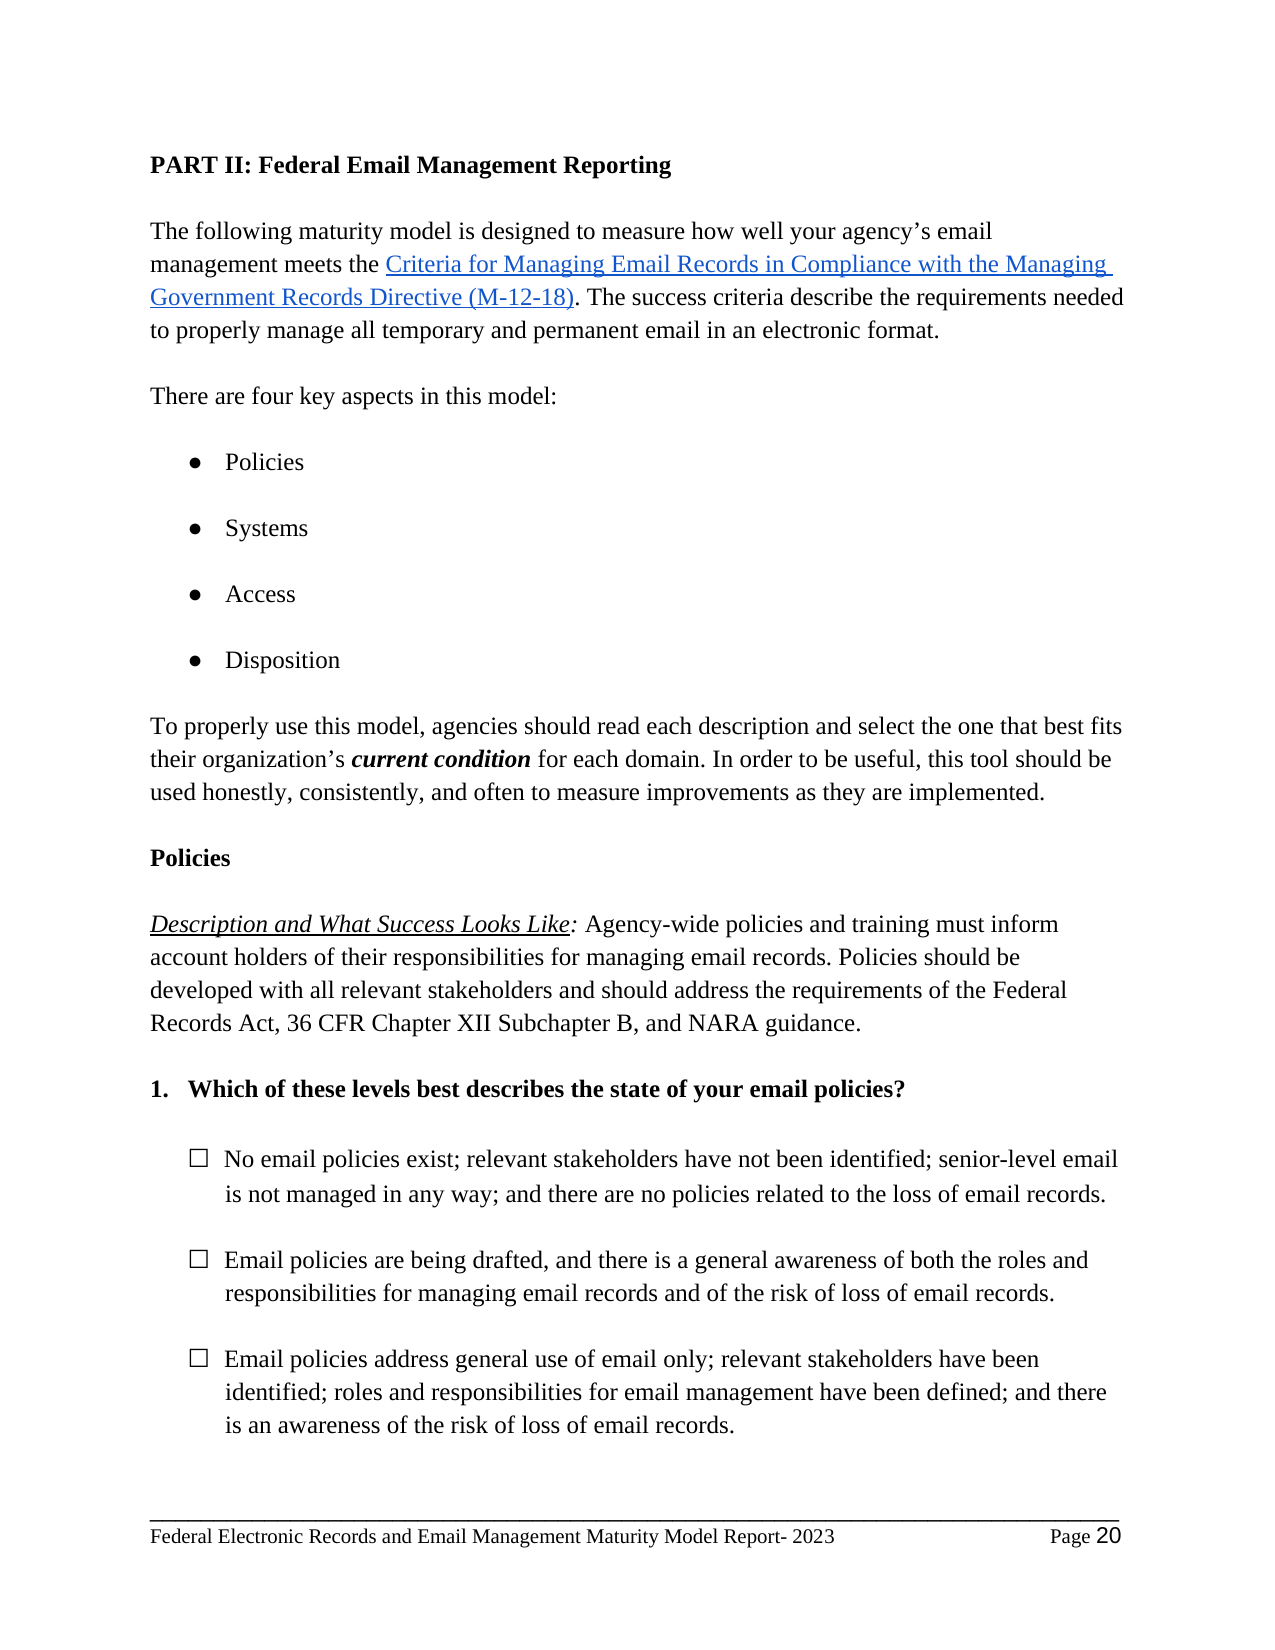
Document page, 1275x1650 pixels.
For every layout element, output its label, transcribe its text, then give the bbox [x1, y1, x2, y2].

text ☐ Email policies are being drafted, and there is a general awareness of both the roles and responsibilities for managing email records and of the risk of loss of email records. [187, 1245, 1125, 1307]
text ● Access [187, 579, 1125, 608]
text PART II: Federal Email Management Reporting [150, 150, 1125, 179]
text To properly use this model, agencies should read each description and select the one that best fits their organization’s current condition for each domain. In order to be useful, this tool should be used honestly, consistently, and often to measure improvements as they are implemented. [150, 711, 1125, 806]
text ● Systems [187, 513, 1125, 542]
text ☐ Email policies address general use of email only; relevant stakeholders have been identified; roles and responsibilities for email management have been defined; and there is an awareness of the risk of loss of email records. [187, 1344, 1125, 1439]
text ● Disposition [187, 645, 1125, 674]
text 1. Which of these levels best describes the state of your email policies? [150, 1074, 1125, 1103]
text There are four key aspects in this model: [150, 381, 1125, 410]
text The following maturity model is designed to measure how well your agency’s email management meets the Criteria for Managing Email Records in Compliance with the Managing Government Records Directive (M-12-18). The success criteria describe the requirements needed to properly manage all temporary and permanent email in an electronic format. [150, 216, 1125, 344]
text ☐ No email policies exist; relevant stakeholders have not been identified; senior-level email is not managed in any way; and there are no policies related to the loss of email records. [187, 1141, 1125, 1208]
text ● Policies [187, 447, 1125, 476]
text Policies [150, 843, 1125, 872]
text Description and What Success Looks Like: Agency-wide policies and training must inform account holders of their responsibilities for managing email records. Policies should be developed with all relevant stakeholders and should address the requirements of the Federal Records Act, 36 CFR Chapter XII Subchapter B, and NARA guidance. [150, 909, 1125, 1037]
